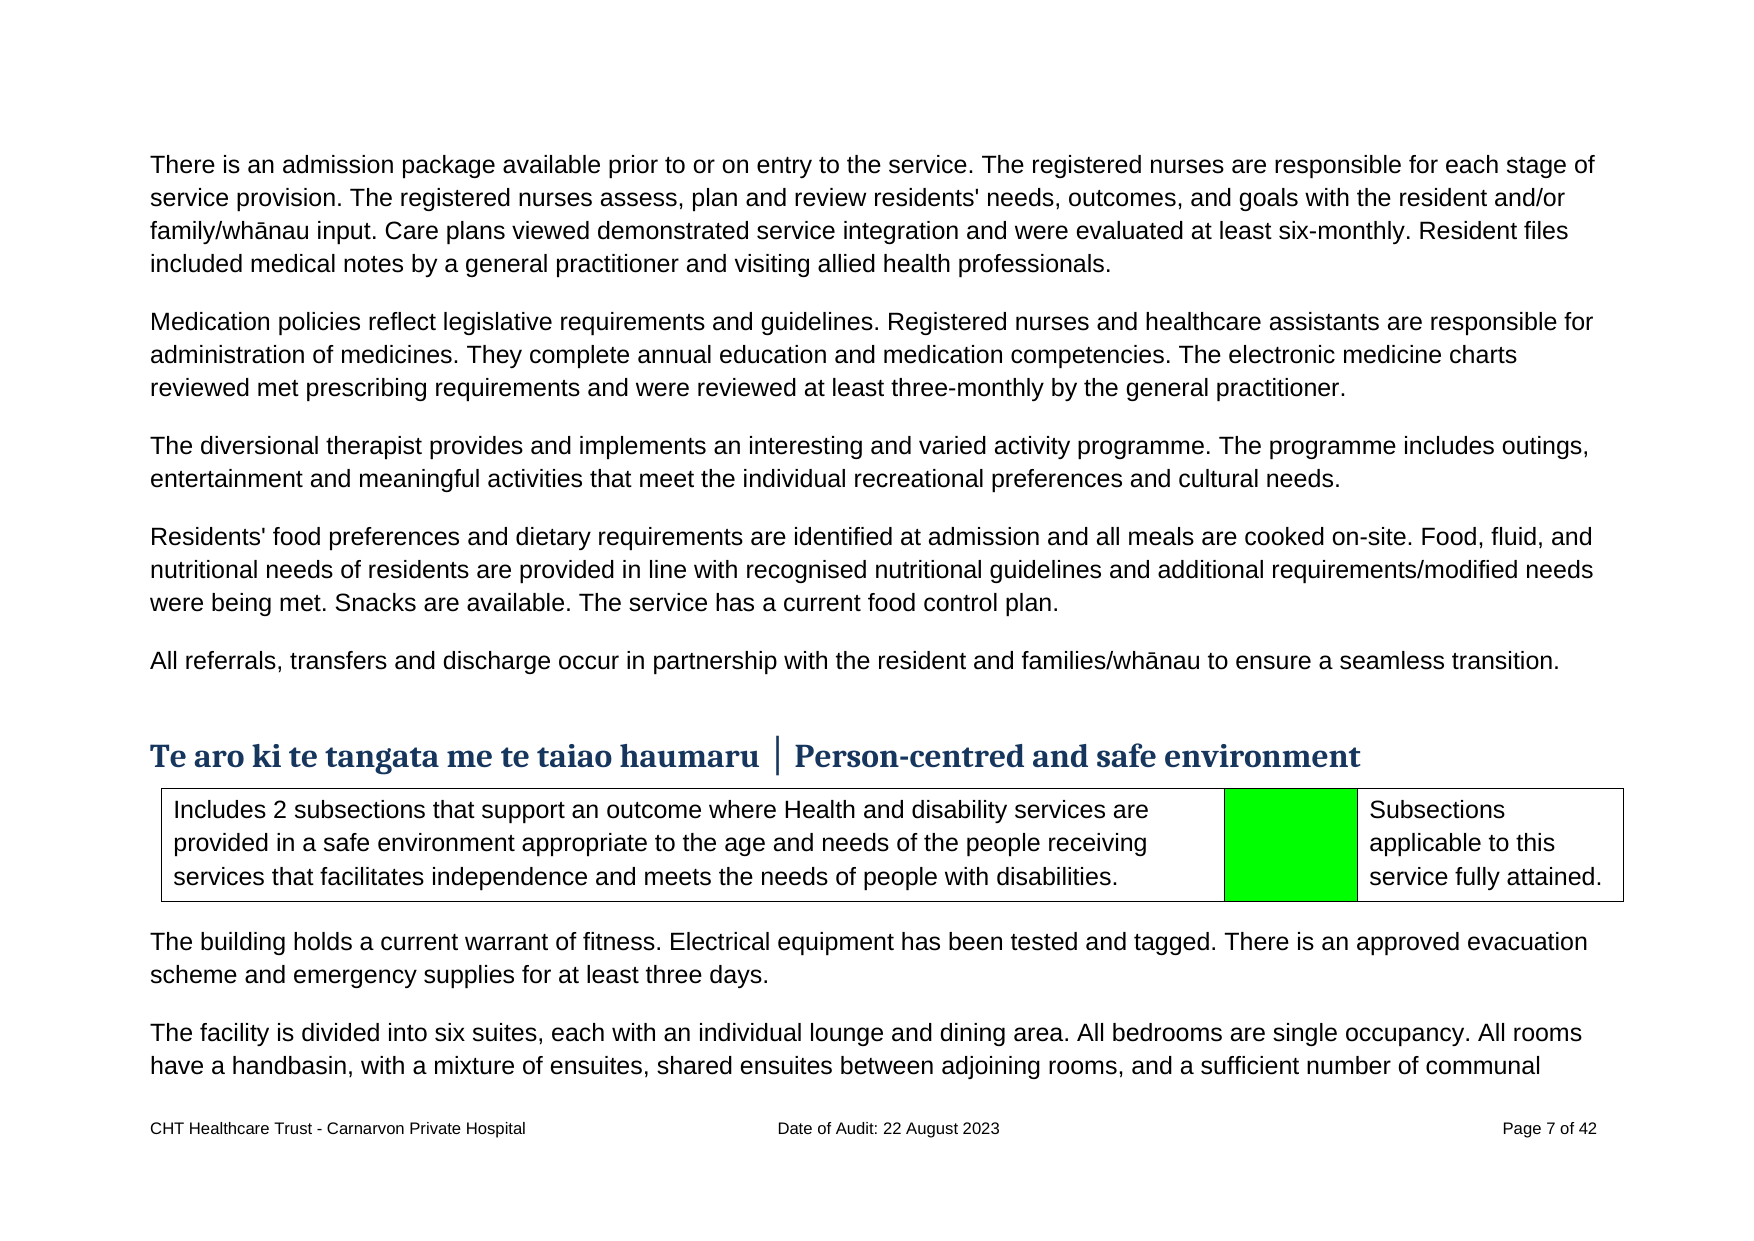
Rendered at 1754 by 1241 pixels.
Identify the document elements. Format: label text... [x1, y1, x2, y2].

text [150, 1018, 1604, 1079]
text Medication policies reflect legislative requirements and guidelines. Registered nurses and healthcare assistants are responsible for administration of medicines. They complete annual education and medication competencies. The electronic medicine charts reviewed met prescribing requirements and were reviewed at least three-monthly by the general practitioner. [150, 307, 1604, 402]
text All referrals, transfers and discharge occur in partnership with the resident and families/whānau to ensure a seamless transition. [150, 646, 1604, 675]
table_header Includes 2 subsections that support an outcome where Health and disability services are provided in a safe environment appropriate to the age and needs of the people receiving services that facilitates independence and meets the needs of people with disabilities. [162, 789, 1224, 901]
text The diversional therapist provides and implements an interesting and varied activity programme. The programme includes outings, entertainment and meaningful activities that meet the individual recreational preferences and cultural needs. [150, 431, 1604, 493]
text There is an admission package available prior to or on entry to the service. The registered nurses are responsible for each stage of service provision. The registered nurses assess, plan and review residents' needs, outcomes, and goals with the resident and/or family/whānau input. Care plans viewed demonstrated service integration and were evaluated at least six-monthly. Resident files included medical notes by a general practitioner and visiting allied health professionals. [150, 150, 1604, 278]
subtitle Te aro ki te tangata me te taiao haumaru │ Person-centred and safe environment [150, 737, 1604, 776]
table_header [1225, 789, 1357, 901]
text The building holds a current warrant of fitness. Electrical equipment has been tested and tagged. There is an approved evacuation scheme and emergency supplies for at least three days. [150, 927, 1604, 988]
table_header Subsections applicable to this service fully attained. [1358, 789, 1623, 901]
text Residents' food preferences and dietary requirements are identified at admission and all meals are cooked on-site. Food, fluid, and nutritional needs of residents are provided in line with recognised nutritional guidelines and additional requirements/modified needs were being met. Snacks are available. The service has a current food control plan. [150, 522, 1604, 617]
